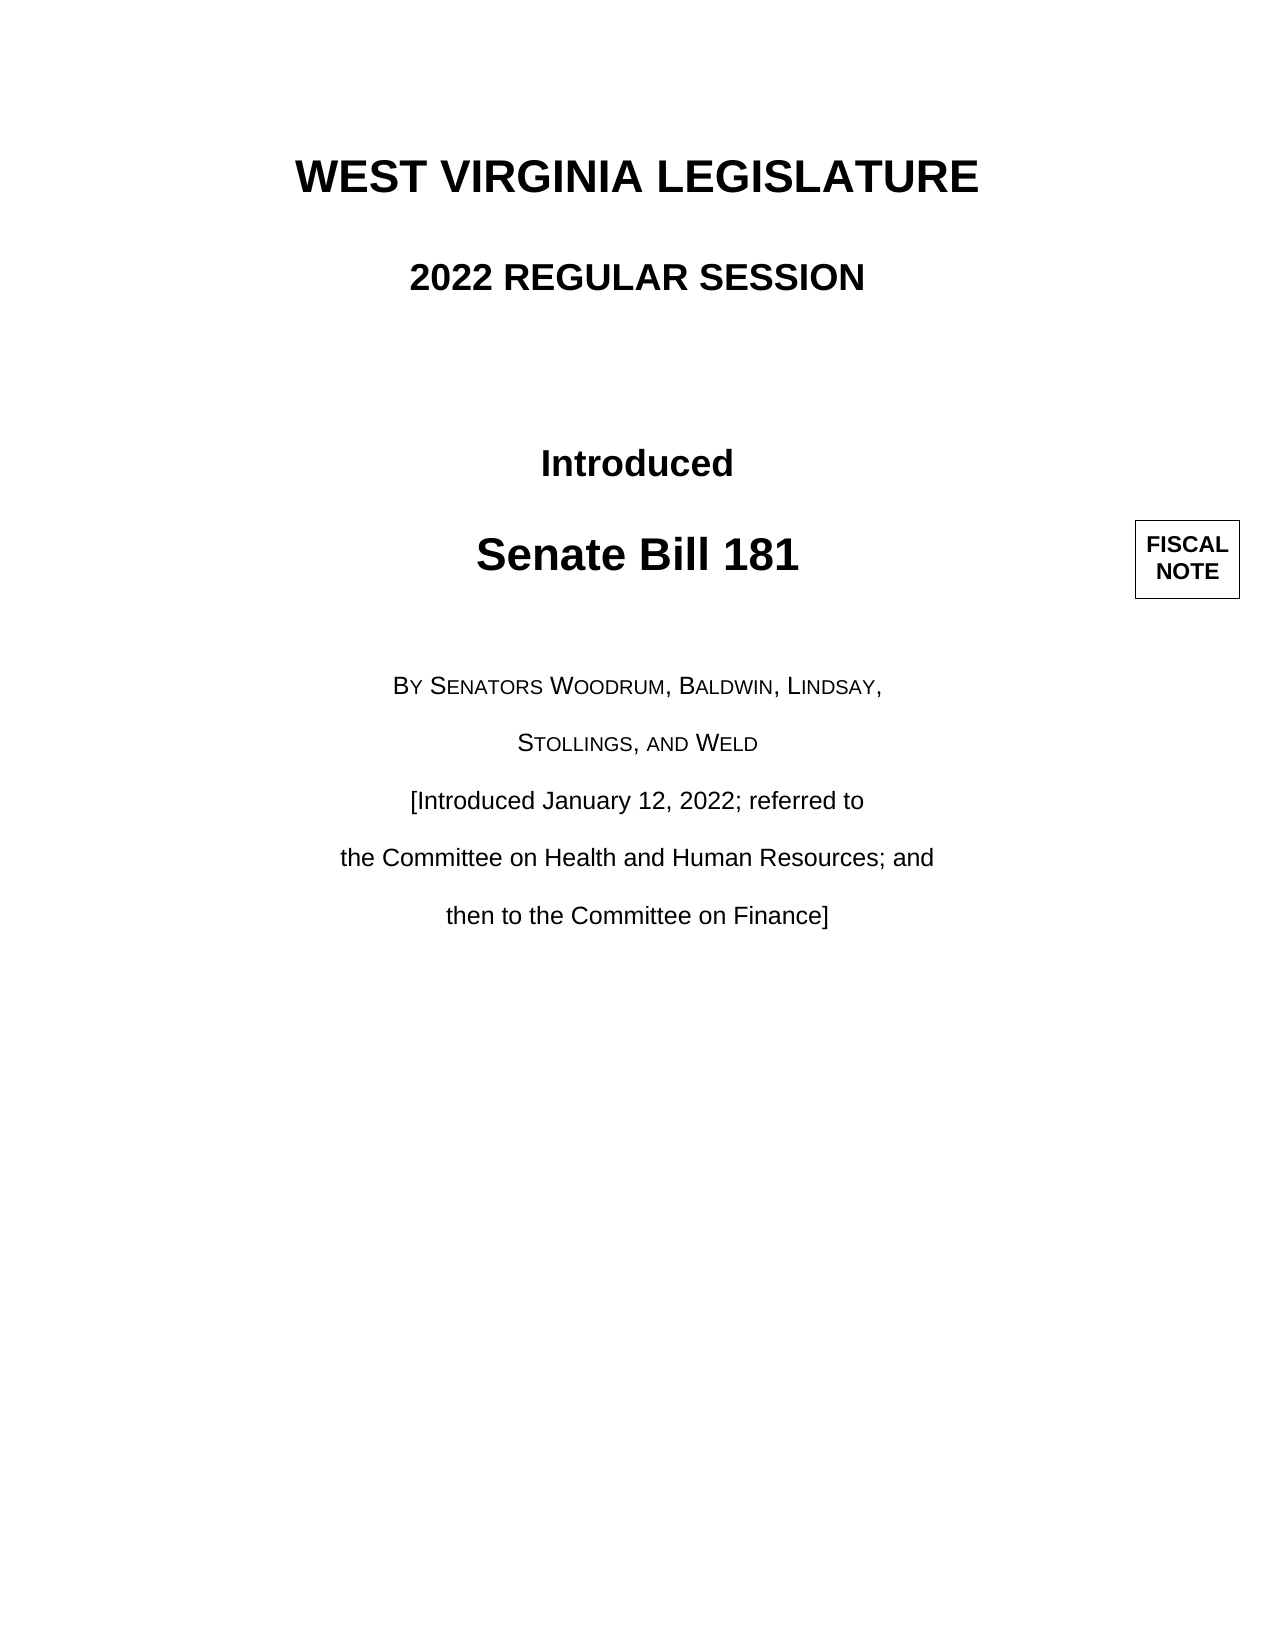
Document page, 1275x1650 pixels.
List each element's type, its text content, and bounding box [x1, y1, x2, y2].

text Bill [150, 528, 1125, 581]
text By Senators Woodrum, Baldwin, Lindsay, Stollings, and Weld [337, 671, 937, 757]
title WEST virginia legislature [150, 150, 1125, 203]
text the Committee on Health and Human Resources; and then to the Committee on Finance] [337, 843, 937, 929]
title 2022 regular session [150, 255, 1125, 298]
text [Introduced January 12, 2022; referred to [337, 786, 937, 814]
